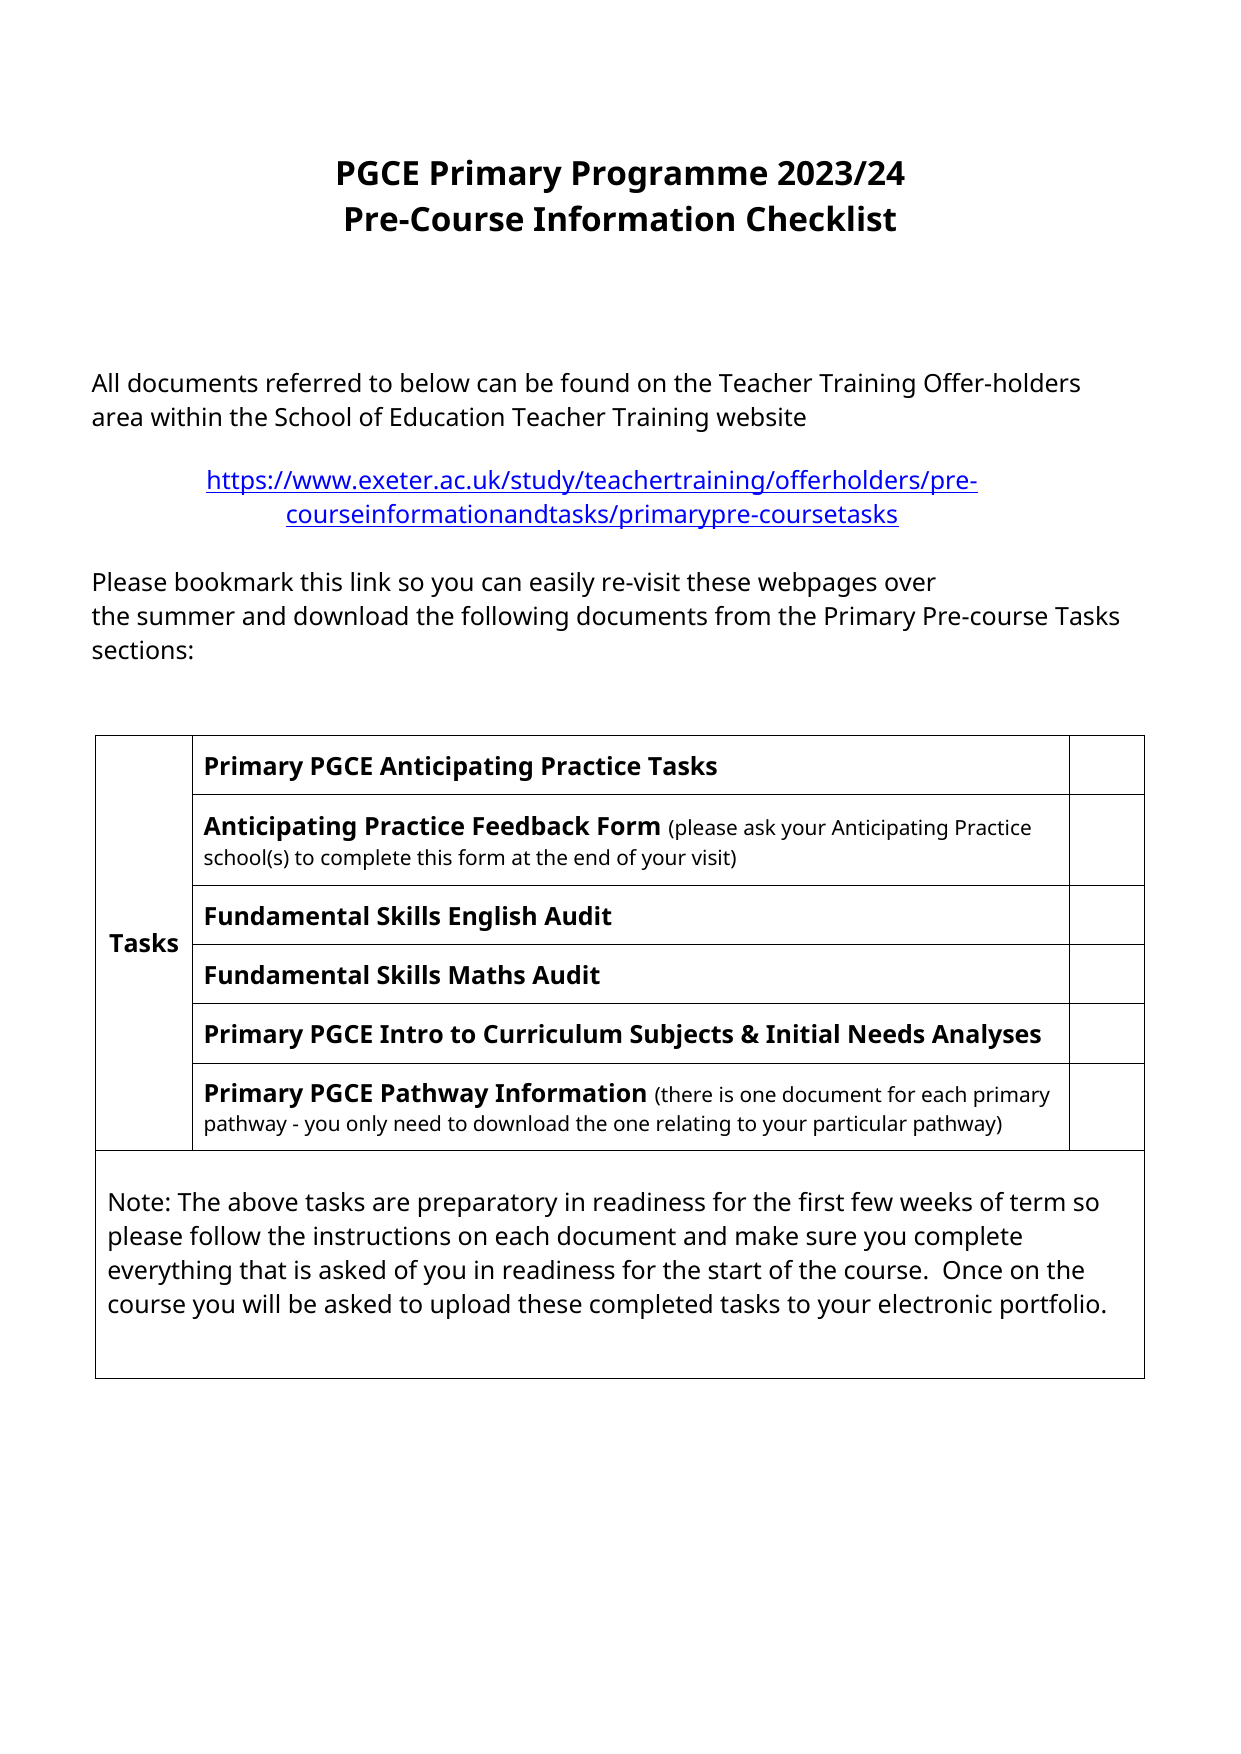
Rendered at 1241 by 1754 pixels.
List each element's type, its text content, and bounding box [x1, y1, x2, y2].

table_cell [1070, 1004, 1144, 1062]
table_cell Fundamental Skills Maths Audit [193, 945, 1069, 1003]
table_header Primary PGCE Anticipating Practice Tasks [193, 736, 1069, 794]
table_cell [1070, 1064, 1144, 1149]
text https://www.exeter.ac.uk/study/teachertraining/offerholders/pre-courseinformationandtasks/primarypre-coursetasks [91, 463, 1092, 531]
text Please bookmark this link so you can easily re-visit these webpages over [91, 565, 1130, 599]
text All documents referred to below can be found on the Teacher Training Offer-holders area within the School of Education Teacher Training website [91, 366, 1092, 463]
table_cell [1070, 945, 1144, 1003]
table_cell Fundamental Skills English Audit [193, 886, 1069, 944]
table_cell Anticipating Practice Feedback Form (please ask your Anticipating Practice school(s) to complete this form at the end of your visit) [193, 795, 1069, 885]
text Pre-Course Information Checklist [148, 195, 1092, 241]
table_header [1070, 736, 1144, 794]
table_cell Note: The above tasks are preparatory in readiness for the first few weeks of term so please follow the instructions on each document and make sure you complete everything that is asked of you in readiness for the start of the course. Once on the course you will be asked to upload these completed tasks to your electronic portfolio. [96, 1151, 1144, 1378]
table_cell [1070, 886, 1144, 944]
table_cell Primary PGCE Intro to Curriculum Subjects & Initial Needs Analyses [193, 1004, 1069, 1062]
table_header Tasks [96, 736, 192, 1149]
table_cell Primary PGCE Pathway Information (there is one document for each primary pathway - you only need to download the one relating to your particular pathway) [193, 1064, 1069, 1149]
text the summer and download the following documents from the Primary Pre-course Tasks sections: [91, 599, 1130, 667]
table_cell [1070, 795, 1144, 885]
text PGCE Primary Programme 2023/24 [148, 150, 1092, 195]
